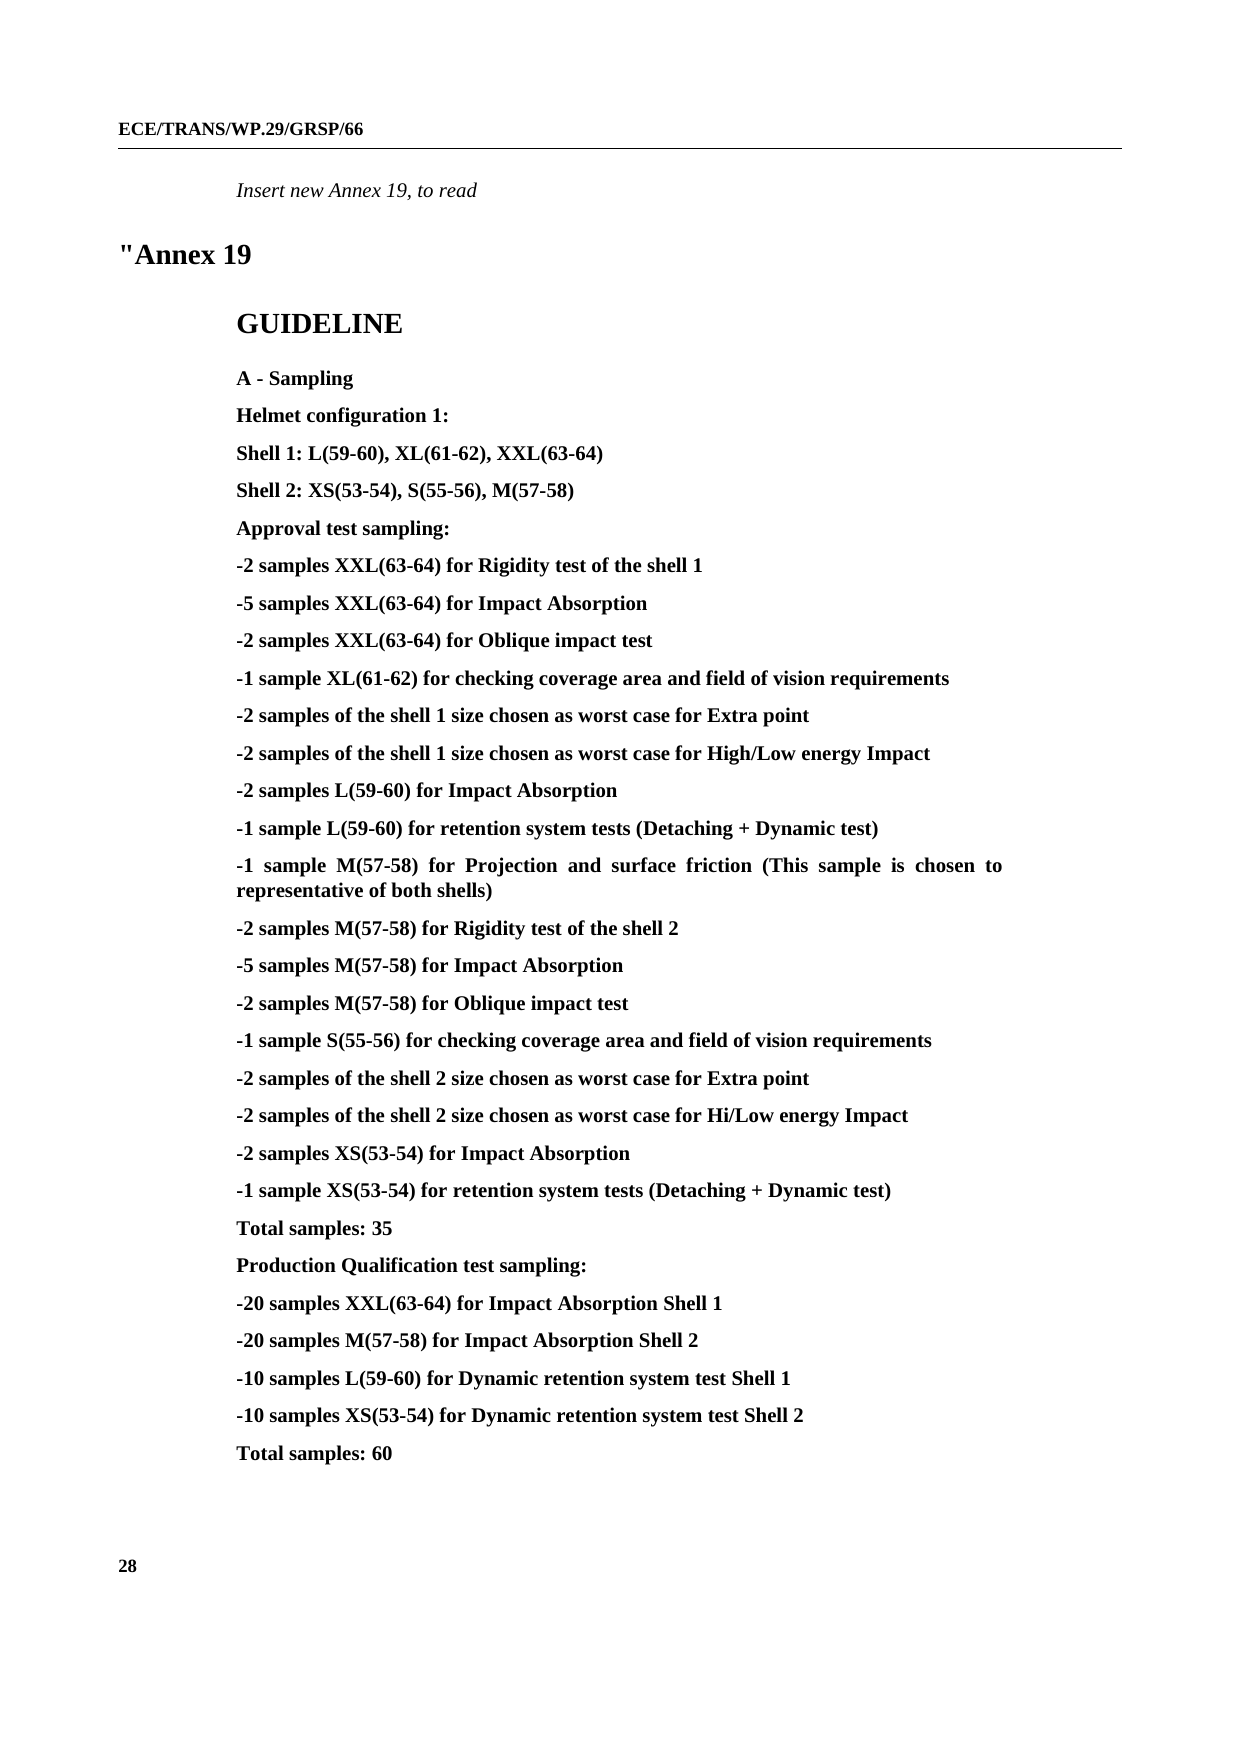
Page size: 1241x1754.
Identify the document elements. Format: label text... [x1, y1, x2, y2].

text -1 sample XS(53-54) for retention system tests (Detaching + Dynamic test) [236, 1177, 1004, 1202]
text "Annex 19 [118, 240, 1004, 271]
text -2 samples XXL(63-64) for Rigidity test of the shell 1 [236, 552, 1004, 577]
text Total samples: 60 [236, 1440, 1004, 1465]
text -20 samples M(57-58) for Impact Absorption Shell 2 [236, 1327, 1004, 1352]
text -2 samples of the shell 1 size chosen as worst case for Extra point [236, 702, 1004, 727]
text -1 sample M(57-58) for Projection and surface friction (This sample is chosen to representative of both shells) [236, 852, 1004, 902]
text -1 sample S(55-56) for checking coverage area and field of vision requirements [236, 1027, 1004, 1052]
text Shell 2: XS(53-54), S(55-56), M(57-58) [236, 477, 1004, 502]
text -2 samples XXL(63-64) for Oblique impact test [236, 627, 1004, 652]
text -10 samples L(59-60) for Dynamic retention system test Shell 1 [236, 1365, 1004, 1390]
text -2 samples M(57-58) for Rigidity test of the shell 2 [236, 915, 1004, 940]
text -2 samples XS(53-54) for Impact Absorption [236, 1140, 1004, 1165]
text A - Sampling [236, 365, 1004, 390]
text Production Qualification test sampling: [236, 1252, 1004, 1277]
text Insert new Annex 19, to read [236, 177, 1004, 202]
text -2 samples M(57-58) for Oblique impact test [236, 990, 1004, 1015]
text -1 sample XL(61-62) for checking coverage area and field of vision requirements [236, 665, 1004, 690]
text -2 samples of the shell 1 size chosen as worst case for High/Low energy Impact [236, 740, 1004, 765]
text Approval test sampling: [236, 515, 1004, 540]
text Shell 1: L(59-60), XL(61-62), XXL(63-64) [236, 440, 1004, 465]
text GUIDELINE [118, 308, 1004, 340]
text -5 samples XXL(63-64) for Impact Absorption [236, 590, 1004, 615]
text -1 sample L(59-60) for retention system tests (Detaching + Dynamic test) [236, 815, 1004, 840]
text -20 samples XXL(63-64) for Impact Absorption Shell 1 [236, 1290, 1004, 1315]
text -10 samples XS(53-54) for Dynamic retention system test Shell 2 [236, 1402, 1004, 1427]
text -5 samples M(57-58) for Impact Absorption [236, 952, 1004, 977]
text -2 samples of the shell 2 size chosen as worst case for Extra point [236, 1065, 1004, 1090]
text Total samples: 35 [236, 1215, 1004, 1240]
text Helmet configuration 1: [236, 402, 1004, 427]
text -2 samples L(59-60) for Impact Absorption [236, 777, 1004, 802]
text -2 samples of the shell 2 size chosen as worst case for Hi/Low energy Impact [236, 1102, 1004, 1127]
